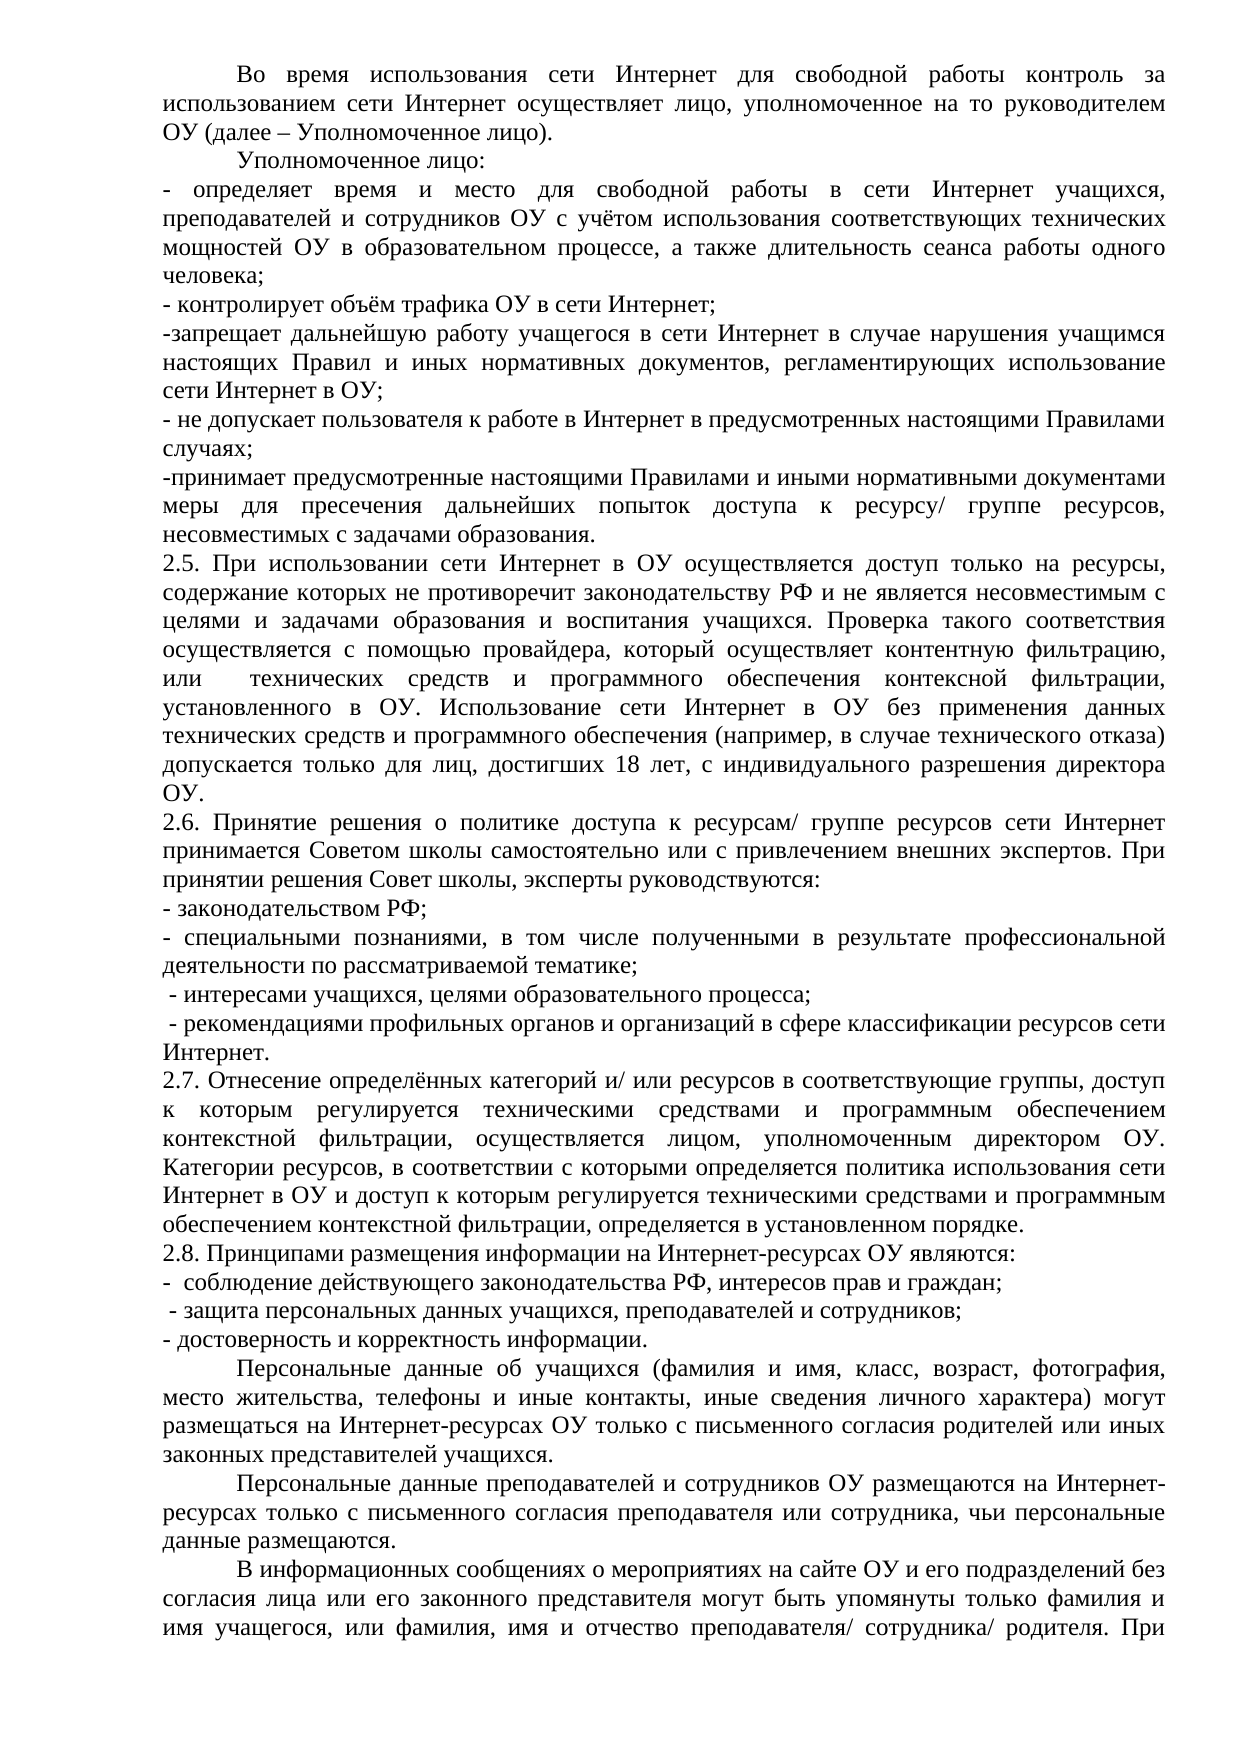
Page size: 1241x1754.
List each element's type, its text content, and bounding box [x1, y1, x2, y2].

text - соблюдение действующего законодательства РФ, интересов прав и граждан; [162, 1267, 1167, 1295]
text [162, 1554, 1167, 1640]
text - контролирует объём трафика ОУ в сети Интернет; [162, 289, 1167, 318]
text Во время использования сети Интернет для свободной работы контроль за использованием сети Интернет осуществляет лицо, уполномоченное на то руководителем ОУ (далее – Уполномоченное лицо). [162, 59, 1167, 145]
text - не допускает пользователя к работе в Интернет в предусмотренных настоящими Правилами случаях; [162, 404, 1167, 462]
text 2.8. Принципами размещения информации на Интернет-ресурсах ОУ являются: [162, 1238, 1167, 1267]
text - определяет время и место для свободной работы в сети Интернет учащихся, преподавателей и сотрудников ОУ с учётом использования соответствующих технических мощностей ОУ в образовательном процессе, а также длительность сеанса работы одного человека; [162, 174, 1167, 289]
text Уполномоченное лицо: [162, 145, 1167, 174]
text Персональные данные об учащихся (фамилия и имя, класс, возраст, фотография, место жительства, телефоны и иные контакты, иные сведения личного характера) могут размещаться на Интернет-ресурсах ОУ только с письменного согласия родителей или иных законных представителей учащихся. [162, 1353, 1167, 1468]
text - интересами учащихся, целями образовательного процесса; [162, 979, 1167, 1008]
text - защита персональных данных учащихся, преподавателей и сотрудников; [162, 1295, 1167, 1324]
text - специальными познаниями, в том числе полученными в результате профессиональной деятельности по рассматриваемой тематике; [162, 922, 1167, 979]
text - рекомендациями профильных органов и организаций в сфере классификации ресурсов сети Интернет. [162, 1008, 1167, 1065]
text 2.5. При использовании сети Интернет в ОУ осуществляется доступ только на ресурсы, содержание которых не противоречит законодательству РФ и не является несовместимым с целями и задачами образования и воспитания учащихся. Проверка такого соответствия осуществляется с помощью провайдера, который осуществляет контентную фильтрацию, или технических средств и программного обеспечения контексной фильтрации, установленного в ОУ. Использование сети Интернет в ОУ без применения данных технических средств и программного обеспечения (например, в случае технического отказа) допускается только для лиц, достигших 18 лет, с индивидуального разрешения директора ОУ. [162, 548, 1167, 807]
text 2.6. Принятие решения о политике доступа к ресурсам/ группе ресурсов сети Интернет принимается Советом школы самостоятельно или с привлечением внешних экспертов. При принятии решения Совет школы, эксперты руководствуются: [162, 807, 1167, 893]
text - достоверность и корректность информации. [162, 1324, 1167, 1353]
text Персональные данные преподавателей и сотрудников ОУ размещаются на Интернет-ресурсах только с письменного согласия преподавателя или сотрудника, чьи персональные данные размещаются. [162, 1468, 1167, 1554]
text 2.7. Отнесение определённых категорий и/ или ресурсов в соответствующие группы, доступ к которым регулируется техническими средствами и программным обеспечением контекстной фильтрации, осуществляется лицом, уполномоченным директором ОУ. Категории ресурсов, в соответствии с которыми определяется политика использования сети Интернет в ОУ и доступ к которым регулируется техническими средствами и программным обеспечением контекстной фильтрации, определяется в установленном порядке. [162, 1065, 1167, 1238]
text - законодательством РФ; [162, 893, 1167, 922]
